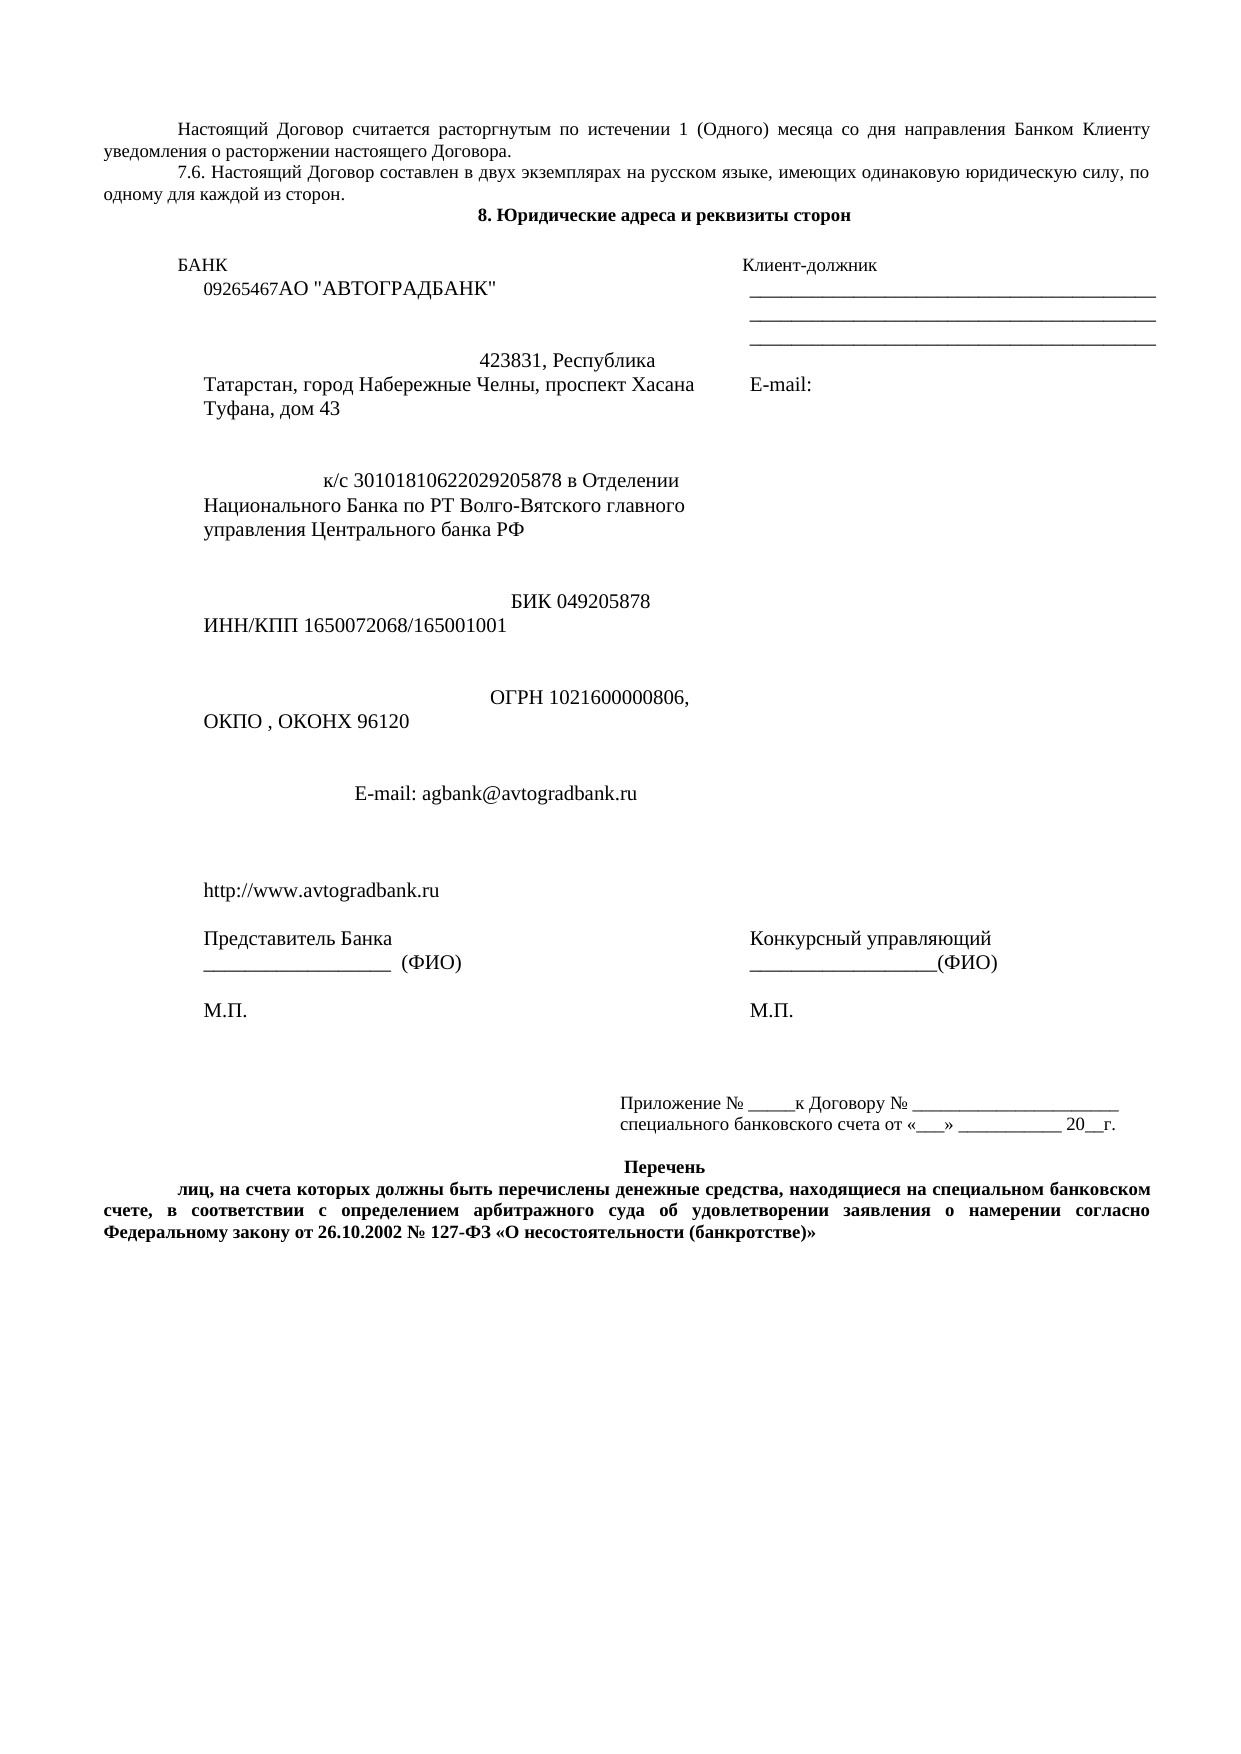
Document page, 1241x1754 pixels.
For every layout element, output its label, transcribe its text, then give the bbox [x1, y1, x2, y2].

table_cell Конкурсный управляющий __________________(ФИО) М.П. [738, 902, 1240, 1022]
text Настоящий Договор считается расторгнутым по истечении 1 (Одного) месяца со дня направления Банком Клиенту уведомления о расторжении настоящего Договора. [103, 118, 1152, 161]
table_cell Представитель Банка __________________ (ФИО) М.П. [192, 902, 738, 1022]
text 7.6. Настоящий Договор составлен в двух экземплярах на русском языке, имеющих одинаковую юридическую силу, по одному для каждой из сторон. [103, 161, 1152, 204]
text лиц, на счета которых должны быть перечислены денежные средства, находящиеся на специальном банковском счете, в соответствии с определением арбитражного суда об удовлетворении заявления о намерении согласно Федеральному закону от 26.10.2002 № 127-ФЗ «О несостоятельности (банкротстве)» [103, 1178, 1152, 1242]
text БАНК Клиент-должник [103, 254, 1152, 276]
text Перечень [103, 1156, 1152, 1178]
text 8. Юридические адреса и реквизиты сторон [103, 204, 1152, 226]
text Приложение № _____к Договору № ______________________ [546, 1092, 1152, 1113]
table_header _______________________________________ _______________________________________ _______________________________________ E-mail: [738, 276, 1240, 902]
table_header АО "АВТОГРАДБАНК" 423831, Республика Татарстан, город Набережные Челны, проспект Хасана Туфана, дом 43 к/с 30101810622029205878 в Отделении Национального Банка по РТ Волго-Вятского главного управления Центрального банка РФ БИК 049205878 ИНН/КПП 1650072068/165001001 ОГРН 1021600000806, ОКПО 09265467, ОКОНХ 96120 E-mail: agbank@avtogradbank.ru http://www.avtogradbank.ru [192, 276, 738, 902]
text специального банковского счета от «___» ___________ 20__г. [546, 1113, 1152, 1135]
